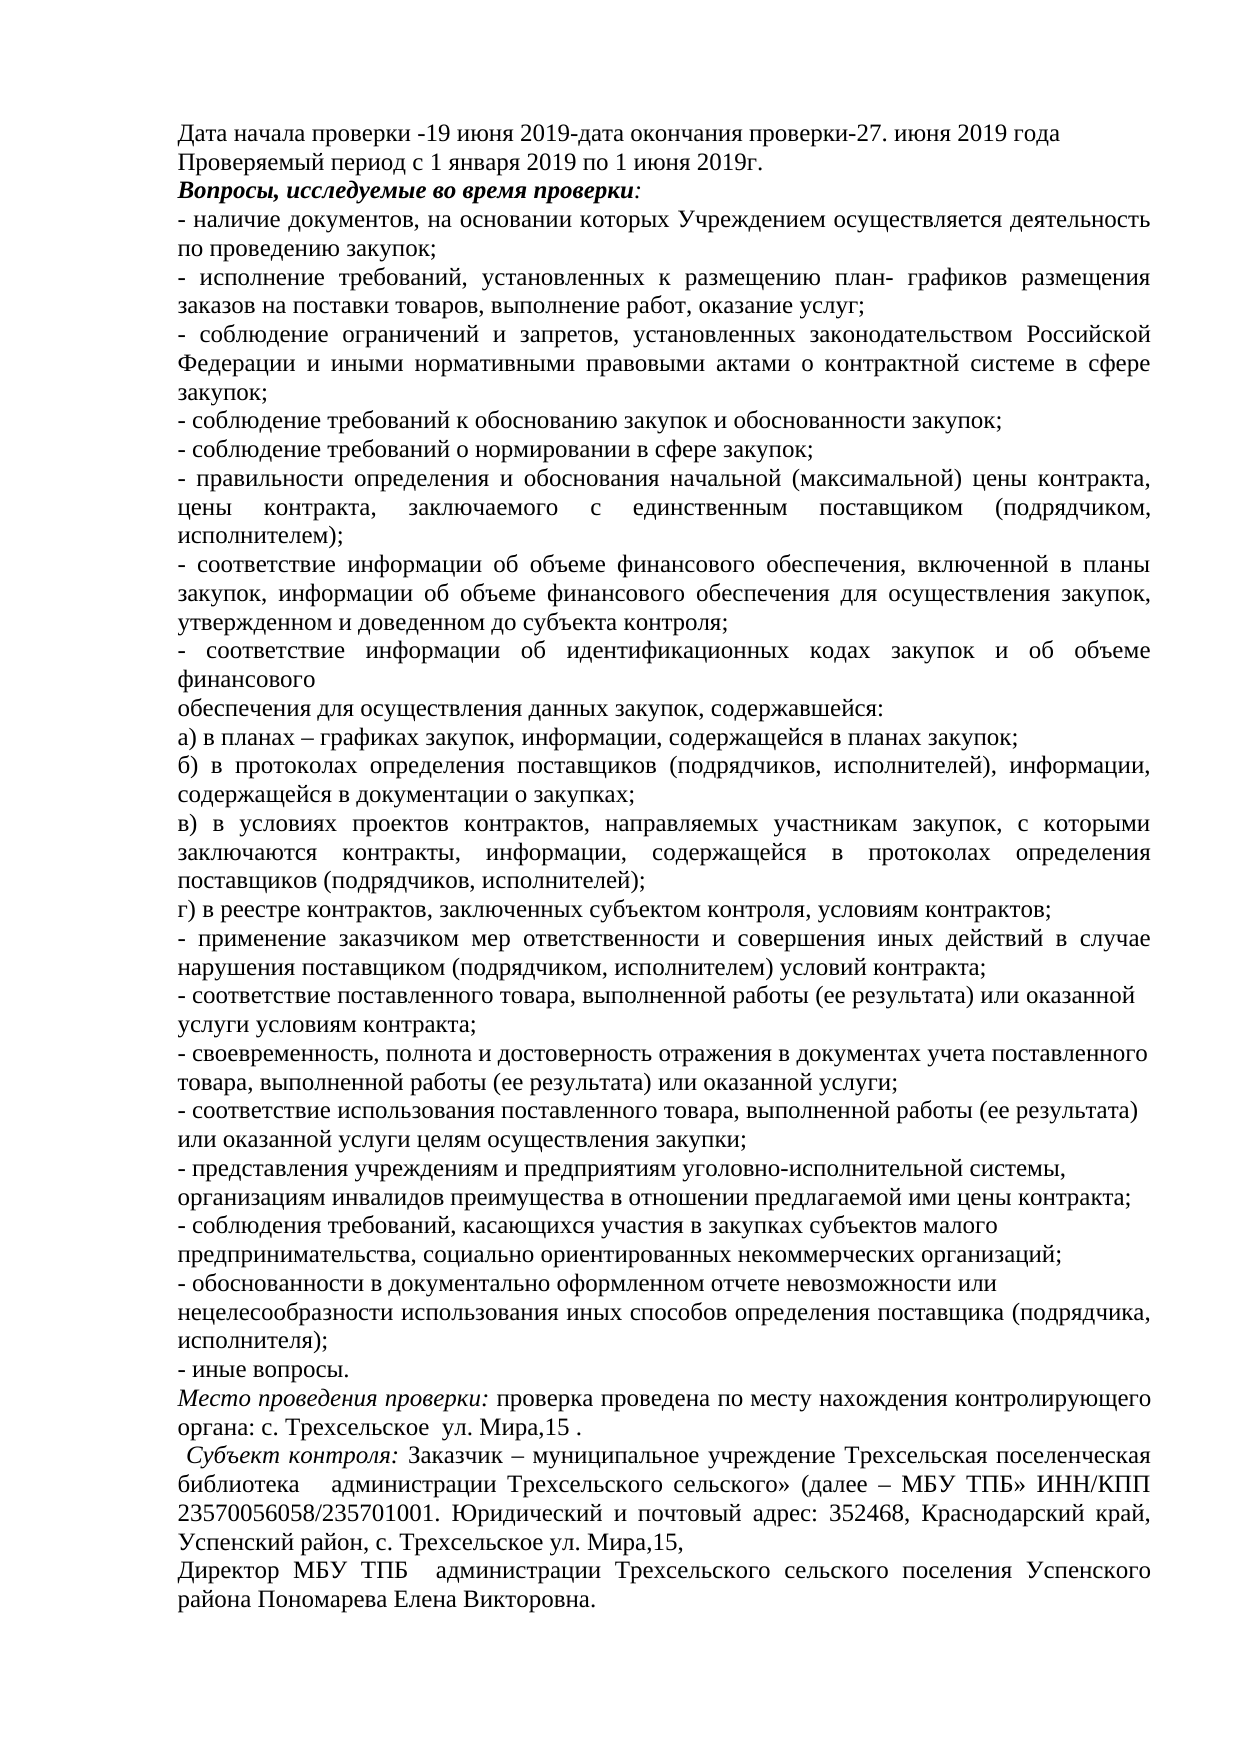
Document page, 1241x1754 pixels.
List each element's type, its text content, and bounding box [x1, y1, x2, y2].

text Директор МБУ ТПБ администрации Трехсельского сельского поселения Успенского района Пономарева Елена Викторовна. [177, 1556, 1152, 1613]
text организациям инвалидов преимущества в отношении предлагаемой ими цены контракта; [177, 1182, 1152, 1211]
text - правильности определения и обоснования начальной (максимальной) цены контракта, цены контракта, заключаемого с единственным поставщиком (подрядчиком, исполнителем); [177, 463, 1152, 549]
text - исполнение требований, установленных к размещению план- графиков размещения заказов на поставки товаров, выполнение работ, оказание услуг; [177, 262, 1152, 319]
text - соответствие информации об объеме финансового обеспечения, включенной в планы закупок, информации об объеме финансового обеспечения для осуществления закупок, утвержденном и доведенном до субъекта контроля; [177, 549, 1152, 636]
text или оказанной услуги целям осуществления закупки; [177, 1124, 1152, 1153]
text обеспечения для осуществления данных закупок, содержавшейся: [177, 693, 1152, 722]
text Место проведения проверки: проверка проведена по месту нахождения контролирующего органа: с. Трехсельское ул. Мира,15 . [177, 1383, 1152, 1441]
text Дата начала проверки -19 июня 2019-дата окончания проверки-27. июня 2019 года [177, 118, 1152, 147]
text - соответствие поставленного товара, выполненной работы (ее результата) или оказанной [177, 981, 1152, 1009]
text товара, выполненной работы (ее результата) или оказанной услуги; [177, 1067, 1152, 1096]
text - соответствие информации об идентификационных кодах закупок и об объеме финансового [177, 636, 1152, 693]
text Субъект контроля: Заказчик – муниципальное учреждение Трехсельская поселенческая библиотека администрации Трехсельского сельского» (далее – МБУ ТПБ» ИНН/КПП 23570056058/235701001. Юридический и почтовый адрес: 352468, Краснодарский край, Успенский район, с. Трехсельское ул. Мира,15, [177, 1441, 1152, 1556]
text нецелесообразности использования иных способов определения поставщика (подрядчика, исполнителя); [177, 1297, 1152, 1354]
text б) в протоколах определения поставщиков (подрядчиков, исполнителей), информации, содержащейся в документации о закупках; [177, 751, 1152, 808]
text - соблюдения требований, касающихся участия в закупках субъектов малого [177, 1211, 1152, 1239]
text - соблюдение требований к обоснованию закупок и обоснованности закупок; [177, 406, 1152, 434]
text Проверяемый период с 1 января 2019 по 1 июня 2019г. [177, 147, 1152, 176]
text - соблюдение требований о нормировании в сфере закупок; [177, 434, 1152, 463]
text - применение заказчиком мер ответственности и совершения иных действий в случае нарушения поставщиком (подрядчиком, исполнителем) условий контракта; [177, 923, 1152, 981]
text Вопросы, исследуемые во время проверки: [177, 176, 1152, 204]
text - иные вопросы. [177, 1354, 1152, 1383]
text - соблюдение ограничений и запретов, установленных законодательством Российской Федерации и иными нормативными правовыми актами о контрактной системе в сфере закупок; [177, 319, 1152, 406]
text в) в условиях проектов контрактов, направляемых участникам закупок, с которыми заключаются контракты, информации, содержащейся в протоколах определения поставщиков (подрядчиков, исполнителей); [177, 808, 1152, 894]
text - наличие документов, на основании которых Учреждением осуществляется деятельность по проведению закупок; [177, 204, 1152, 262]
text услуги условиям контракта; [177, 1009, 1152, 1038]
text - обоснованности в документально оформленном отчете невозможности или [177, 1268, 1152, 1297]
text а) в планах – графиках закупок, информации, содержащейся в планах закупок; [177, 722, 1152, 751]
text - соответствие использования поставленного товара, выполненной работы (ее результата) [177, 1096, 1152, 1124]
text предпринимательства, социально ориентированных некоммерческих организаций; [177, 1239, 1152, 1268]
text - своевременность, полнота и достоверность отражения в документах учета поставленного [177, 1038, 1152, 1067]
text - представления учреждениям и предприятиям уголовно-исполнительной системы, [177, 1153, 1152, 1182]
text г) в реестре контрактов, заключенных субъектом контроля, условиям контрактов; [177, 894, 1152, 923]
